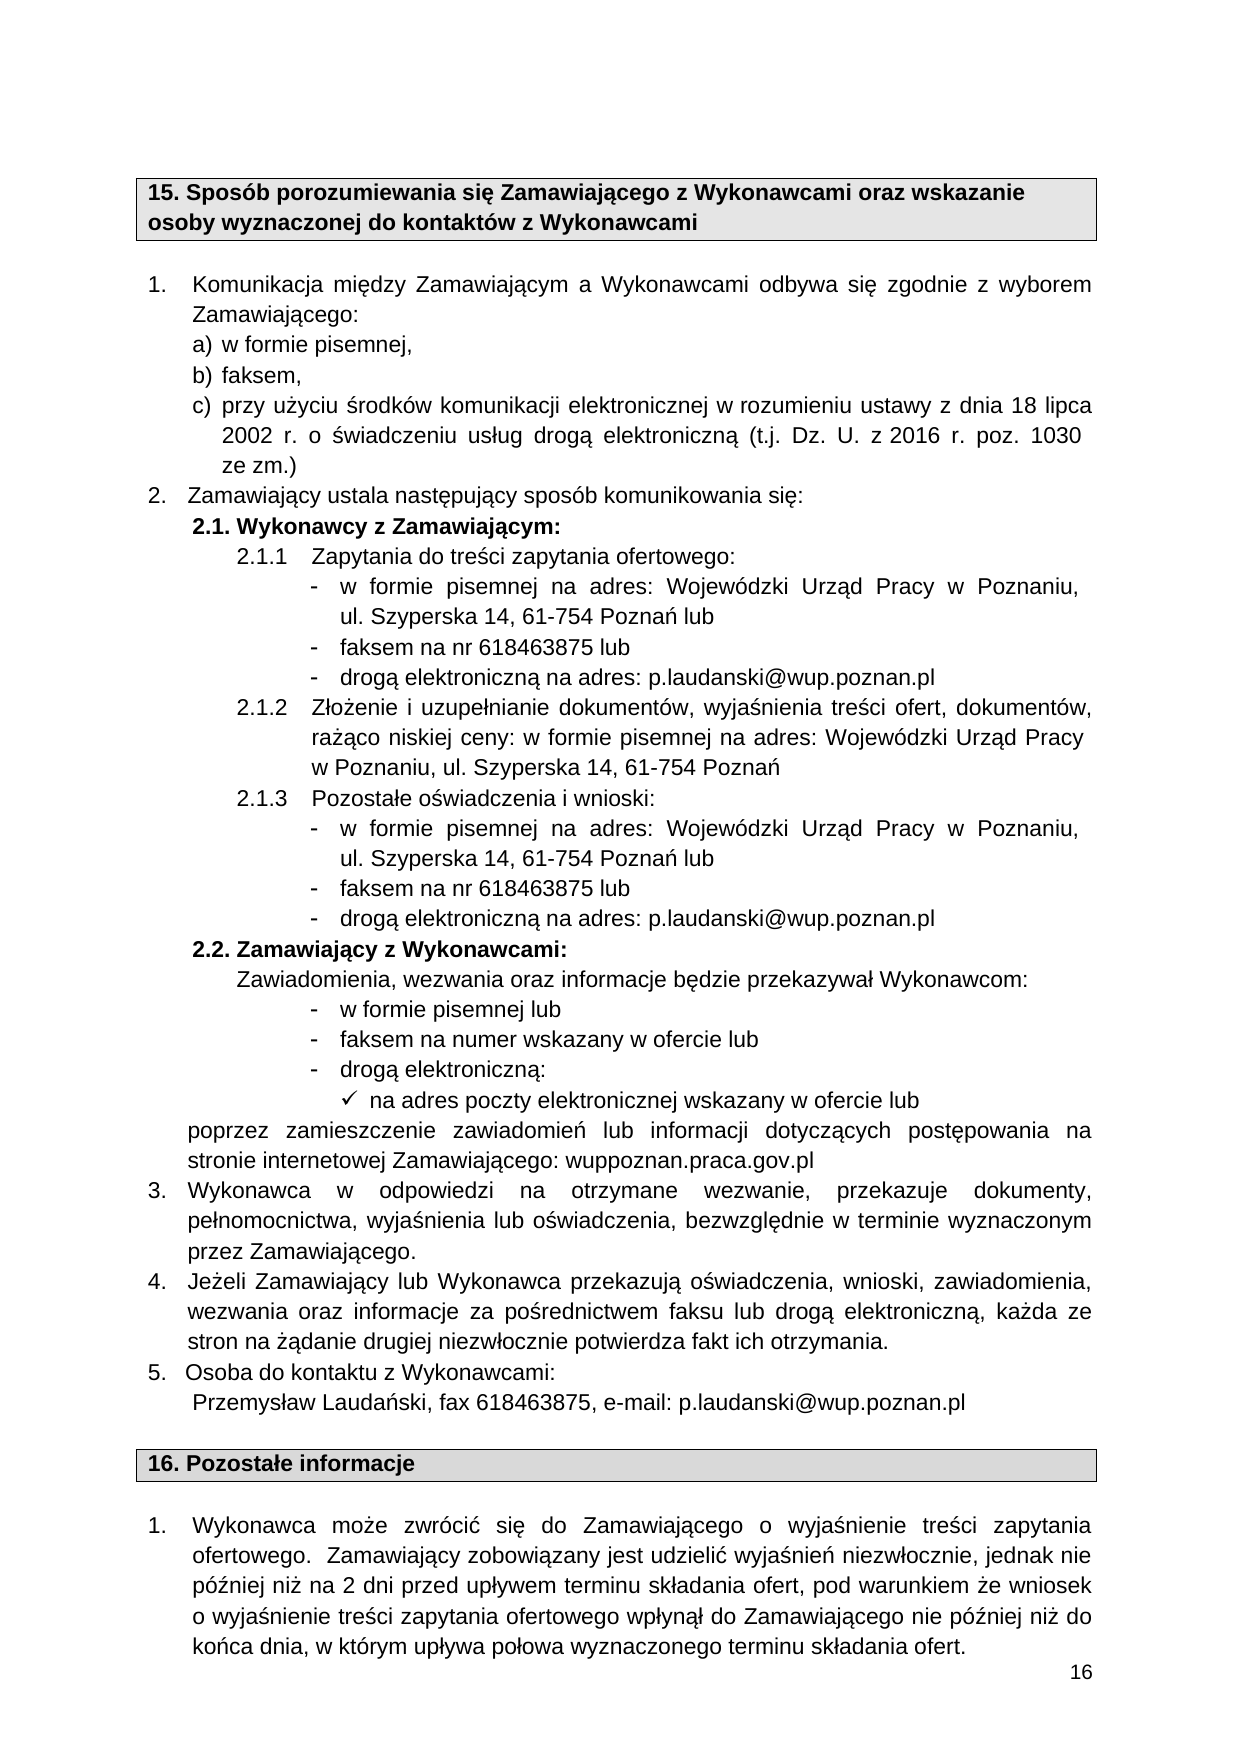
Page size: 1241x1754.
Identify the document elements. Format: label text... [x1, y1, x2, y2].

list w formie pisemnej, [192, 331, 1092, 358]
list Zawiadomienia, wezwania oraz informacje będzie przekazywał Wykonawcom: [236, 966, 1092, 992]
list faksem na nr 618463875 lub [310, 633, 1092, 660]
list Pozostałe oświadczenia i wnioski: [236, 784, 1092, 811]
list drogą elektroniczną: [310, 1056, 1092, 1083]
table_header 15. Sposób porozumiewania się Zamawiającego z Wykonawcami oraz wskazanie osoby wyznaczonej do kontaktów z Wykonawcami [137, 179, 1096, 240]
list drogą elektroniczną na adres: p.laudanski@wup.poznan.pl [310, 905, 1092, 932]
list faksem na numer wskazany w ofercie lub [310, 1026, 1092, 1053]
list Przemysław Laudański, fax 618463875, e-mail: p.laudanski@wup.poznan.pl [192, 1389, 1092, 1415]
list w formie pisemnej na adres: Wojewódzki Urząd Pracy w Poznaniu, ul. Szyperska 14, 61-754 Poznań lub [310, 573, 1092, 630]
list Złożenie i uzupełnianie dokumentów, wyjaśnienia treści ofert, dokumentów, rażąco niskiej ceny: w formie pisemnej na adres: Wojewódzki Urząd Pracy w Poznaniu, ul. Szyperska 14, 61-754 Poznań [236, 694, 1092, 781]
list na adres poczty elektronicznej wskazany w ofercie lub [340, 1087, 1092, 1113]
list faksem, [192, 362, 1092, 388]
list Zapytania do treści zapytania ofertowego: [236, 543, 1092, 569]
list w formie pisemnej lub [310, 996, 1092, 1022]
list Wykonawca w odpowiedzi na otrzymane wezwanie, przekazuje dokumenty, pełnomocnictwa, wyjaśnienia lub oświadczenia, bezwzględnie w terminie wyznaczonym przez Zamawiającego. [148, 1177, 1092, 1264]
table_header 16. Pozostałe informacje [137, 1450, 1096, 1481]
list drogą elektroniczną na adres: p.laudanski@wup.poznan.pl [310, 664, 1092, 690]
list Osoba do kontaktu z Wykonawcami: [148, 1358, 1092, 1385]
list w formie pisemnej na adres: Wojewódzki Urząd Pracy w Poznaniu, ul. Szyperska 14, 61-754 Poznań lub [310, 815, 1092, 871]
list Wykonawca może zwrócić się do Zamawiającego o wyjaśnienie treści zapytania ofertowego. Zamawiający zobowiązany jest udzielić wyjaśnień niezwłocznie, jednak nie później niż na 2 dni przed upływem terminu składania ofert, pod warunkiem że wniosek o wyjaśnienie treści zapytania ofertowego wpłynął do Zamawiającego nie później niż do końca dnia, w którym upływa połowa wyznaczonego terminu składania ofert. [148, 1512, 1092, 1659]
list Komunikacja między Zamawiającym a Wykonawcami odbywa się zgodnie z wyborem Zamawiającego: [148, 271, 1092, 328]
list Wykonawcy z Zamawiającym: [192, 513, 1092, 539]
list przy użyciu środków komunikacji elektronicznej w rozumieniu ustawy z dnia 18 lipca 2002 r. o świadczeniu usług drogą elektroniczną (t.j. Dz. U. z 2016 r. poz. 1030 ze zm.) [192, 392, 1092, 479]
list faksem na nr 618463875 lub [310, 875, 1092, 902]
list poprzez zamieszczenie zawiadomień lub informacji dotyczących postępowania na stronie internetowej Zamawiającego: wuppoznan.praca.gov.pl [187, 1117, 1092, 1173]
list Jeżeli Zamawiający lub Wykonawca przekazują oświadczenia, wnioski, zawiadomienia, wezwania oraz informacje za pośrednictwem faksu lub drogą elektroniczną, każda ze stron na żądanie drugiej niezwłocznie potwierdza fakt ich otrzymania. [148, 1268, 1092, 1355]
list Zamawiający z Wykonawcami: [192, 936, 1092, 962]
list Zamawiający ustala następujący sposób komunikowania się: [148, 482, 1092, 509]
